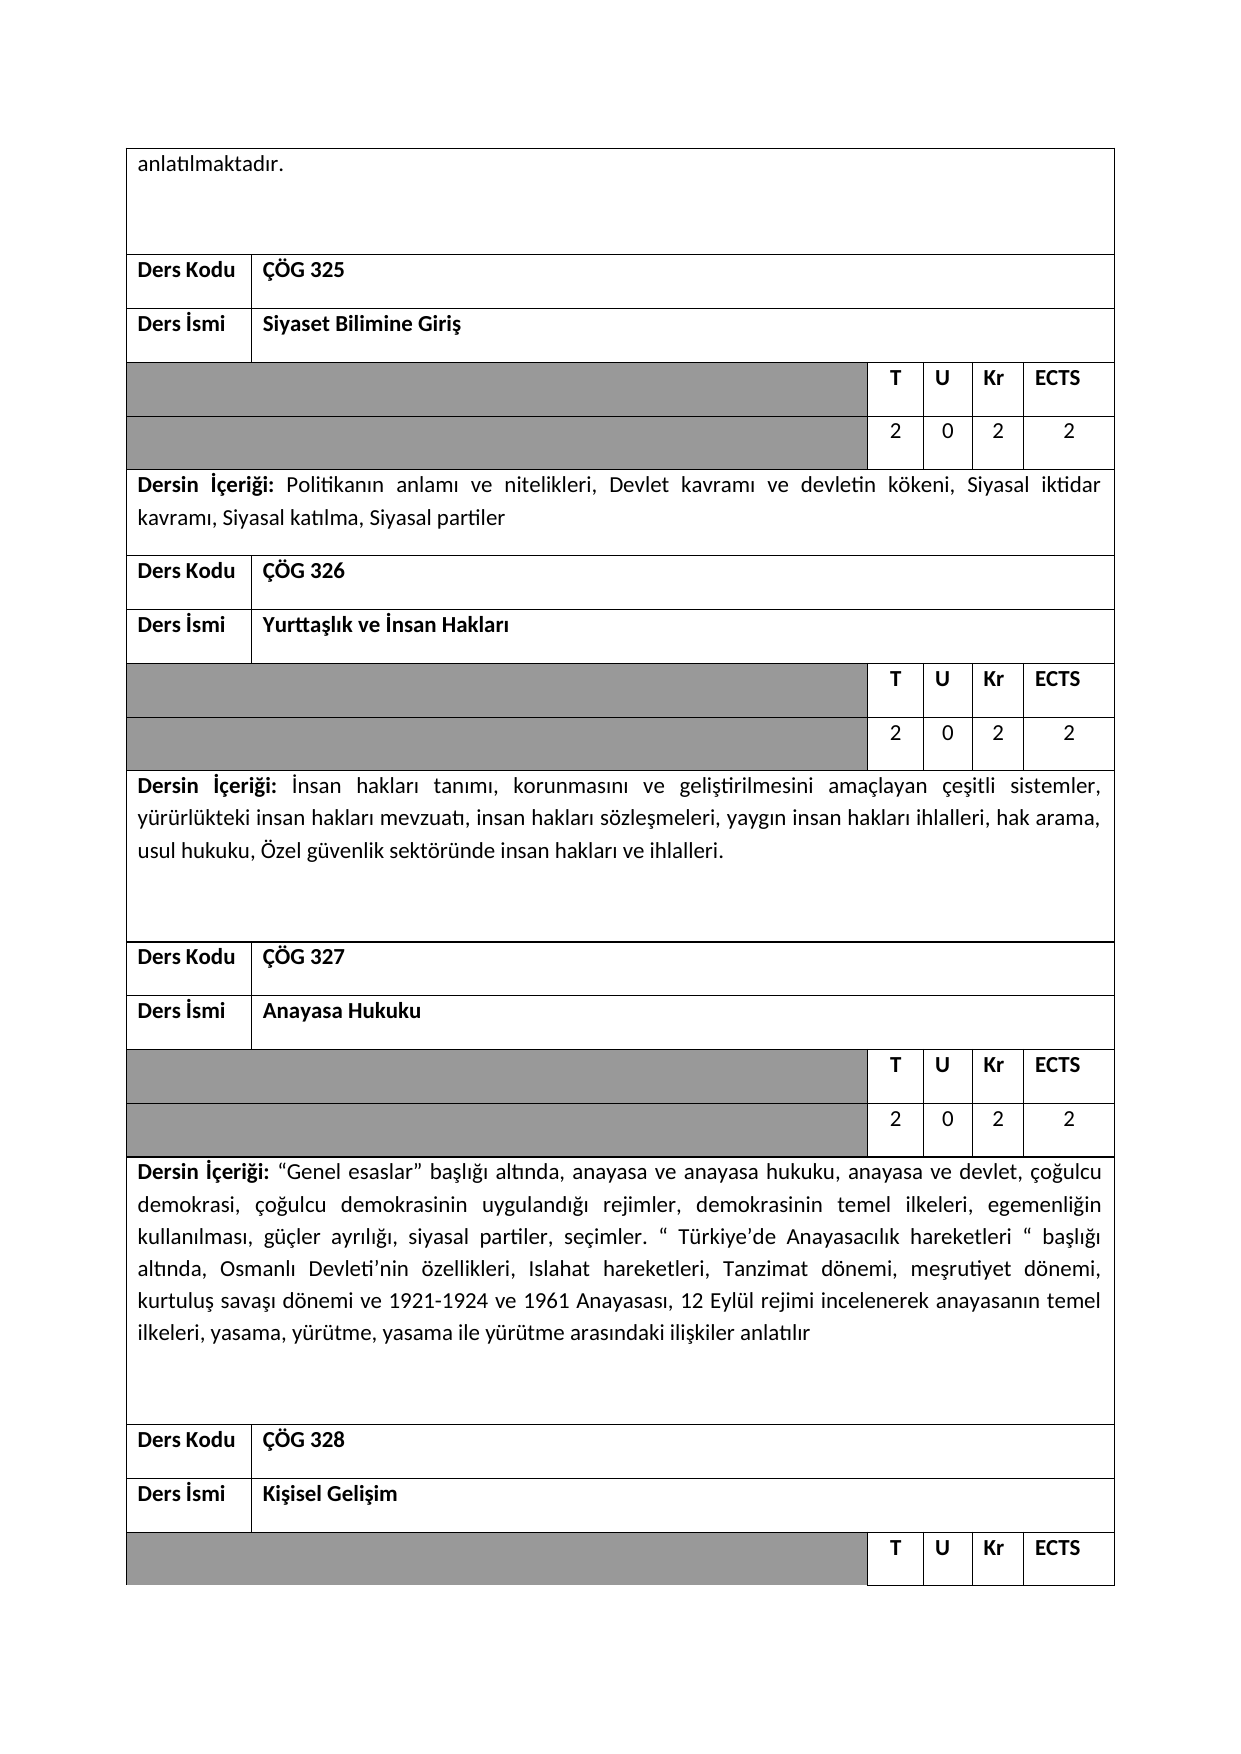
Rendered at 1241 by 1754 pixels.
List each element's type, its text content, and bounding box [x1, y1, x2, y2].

table_cell 2 [868, 1104, 923, 1156]
table_cell ÇÖG 327 [252, 943, 1114, 995]
table_cell Anayasa Hukuku [252, 996, 1114, 1049]
table_cell Kr [973, 363, 1023, 416]
table_cell T [868, 1533, 923, 1585]
table_cell Kr [973, 1050, 1023, 1103]
table_cell U [924, 1533, 972, 1585]
table_cell Ders Kodu [127, 255, 251, 308]
table_cell 0 [924, 718, 972, 770]
table_cell ECTS [1024, 664, 1114, 717]
table_cell Dersin İçeriği: “Genel esaslar” başlığı altında, anayasa ve anayasa hukuku, anayasa ve devlet, çoğulcu demokrasi, çoğulcu demokrasinin uygulandığı rejimler, demokrasinin temel ilkeleri, egemenliğin kullanılması, güçler ayrılığı, siyasal partiler, seçimler. “ Türkiye’de Anayasacılık hareketleri “ başlığı altında, Osmanlı Devleti’nin özellikleri, Islahat hareketleri, Tanzimat dönemi, meşrutiyet dönemi, kurtuluş savaşı dönemi ve 1921-1924 ve 1961 Anayasası, 12 Eylül rejimi incelenerek anayasanın temel ilkeleri, yasama, yürütme, yasama ile yürütme arasındaki ilişkiler anlatılır [127, 1158, 1114, 1424]
table_cell [127, 718, 867, 770]
table_cell ÇÖG 325 [252, 255, 1114, 308]
table_cell 0 [924, 1104, 972, 1156]
table_cell T [868, 363, 923, 416]
table_cell Dersin İçeriği: İnsan hakları tanımı, korunmasını ve geliştirilmesini amaçlayan çeşitli sistemler, yürürlükteki insan hakları mevzuatı, insan hakları sözleşmeleri, yaygın insan hakları ihlalleri, hak arama, usul hukuku, Özel güvenlik sektöründe insan hakları ve ihlalleri. [127, 771, 1114, 941]
table_cell [127, 1104, 867, 1156]
table_cell ÇÖG 328 [252, 1425, 1114, 1478]
table_cell 2 [973, 417, 1023, 469]
table_cell Ders İsmi [127, 996, 251, 1049]
table_cell [127, 363, 867, 416]
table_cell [127, 149, 1114, 254]
table_cell Dersin İçeriği: Politikanın anlamı ve nitelikleri, Devlet kavramı ve devletin kökeni, Siyasal iktidar kavramı, Siyasal katılma, Siyasal partiler [127, 470, 1114, 555]
table_cell [127, 664, 867, 717]
table_cell T [868, 1050, 923, 1103]
table_cell [127, 417, 867, 469]
table_cell 2 [1024, 417, 1114, 469]
table_cell 2 [868, 718, 923, 770]
table_cell 0 [924, 417, 972, 469]
table_cell Ders İsmi [127, 309, 251, 362]
table_cell ECTS [1024, 363, 1114, 416]
table_cell [127, 1533, 867, 1585]
table_cell U [924, 664, 972, 717]
table_cell Ders Kodu [127, 556, 251, 609]
table_cell Yurttaşlık ve İnsan Hakları [252, 610, 1114, 663]
table_cell U [924, 1050, 972, 1103]
table_cell Kr [973, 664, 1023, 717]
table_cell 2 [973, 1104, 1023, 1156]
table_cell Ders Kodu [127, 1425, 251, 1478]
table_cell Kr [973, 1533, 1023, 1585]
table_cell ECTS [1024, 1533, 1114, 1585]
table_cell Kişisel Gelişim [252, 1479, 1114, 1532]
table_cell Ders Kodu [127, 943, 251, 995]
table_cell Ders İsmi [127, 1479, 251, 1532]
table_cell [127, 1050, 867, 1103]
table_cell 2 [1024, 718, 1114, 770]
table_cell Siyaset Bilimine Giriş [252, 309, 1114, 362]
table_cell 2 [868, 417, 923, 469]
table_cell Ders İsmi [127, 610, 251, 663]
table_cell U [924, 363, 972, 416]
table_cell 2 [973, 718, 1023, 770]
table_cell 2 [1024, 1104, 1114, 1156]
table_cell ECTS [1024, 1050, 1114, 1103]
table_cell T [868, 664, 923, 717]
table_cell ÇÖG 326 [252, 556, 1114, 609]
